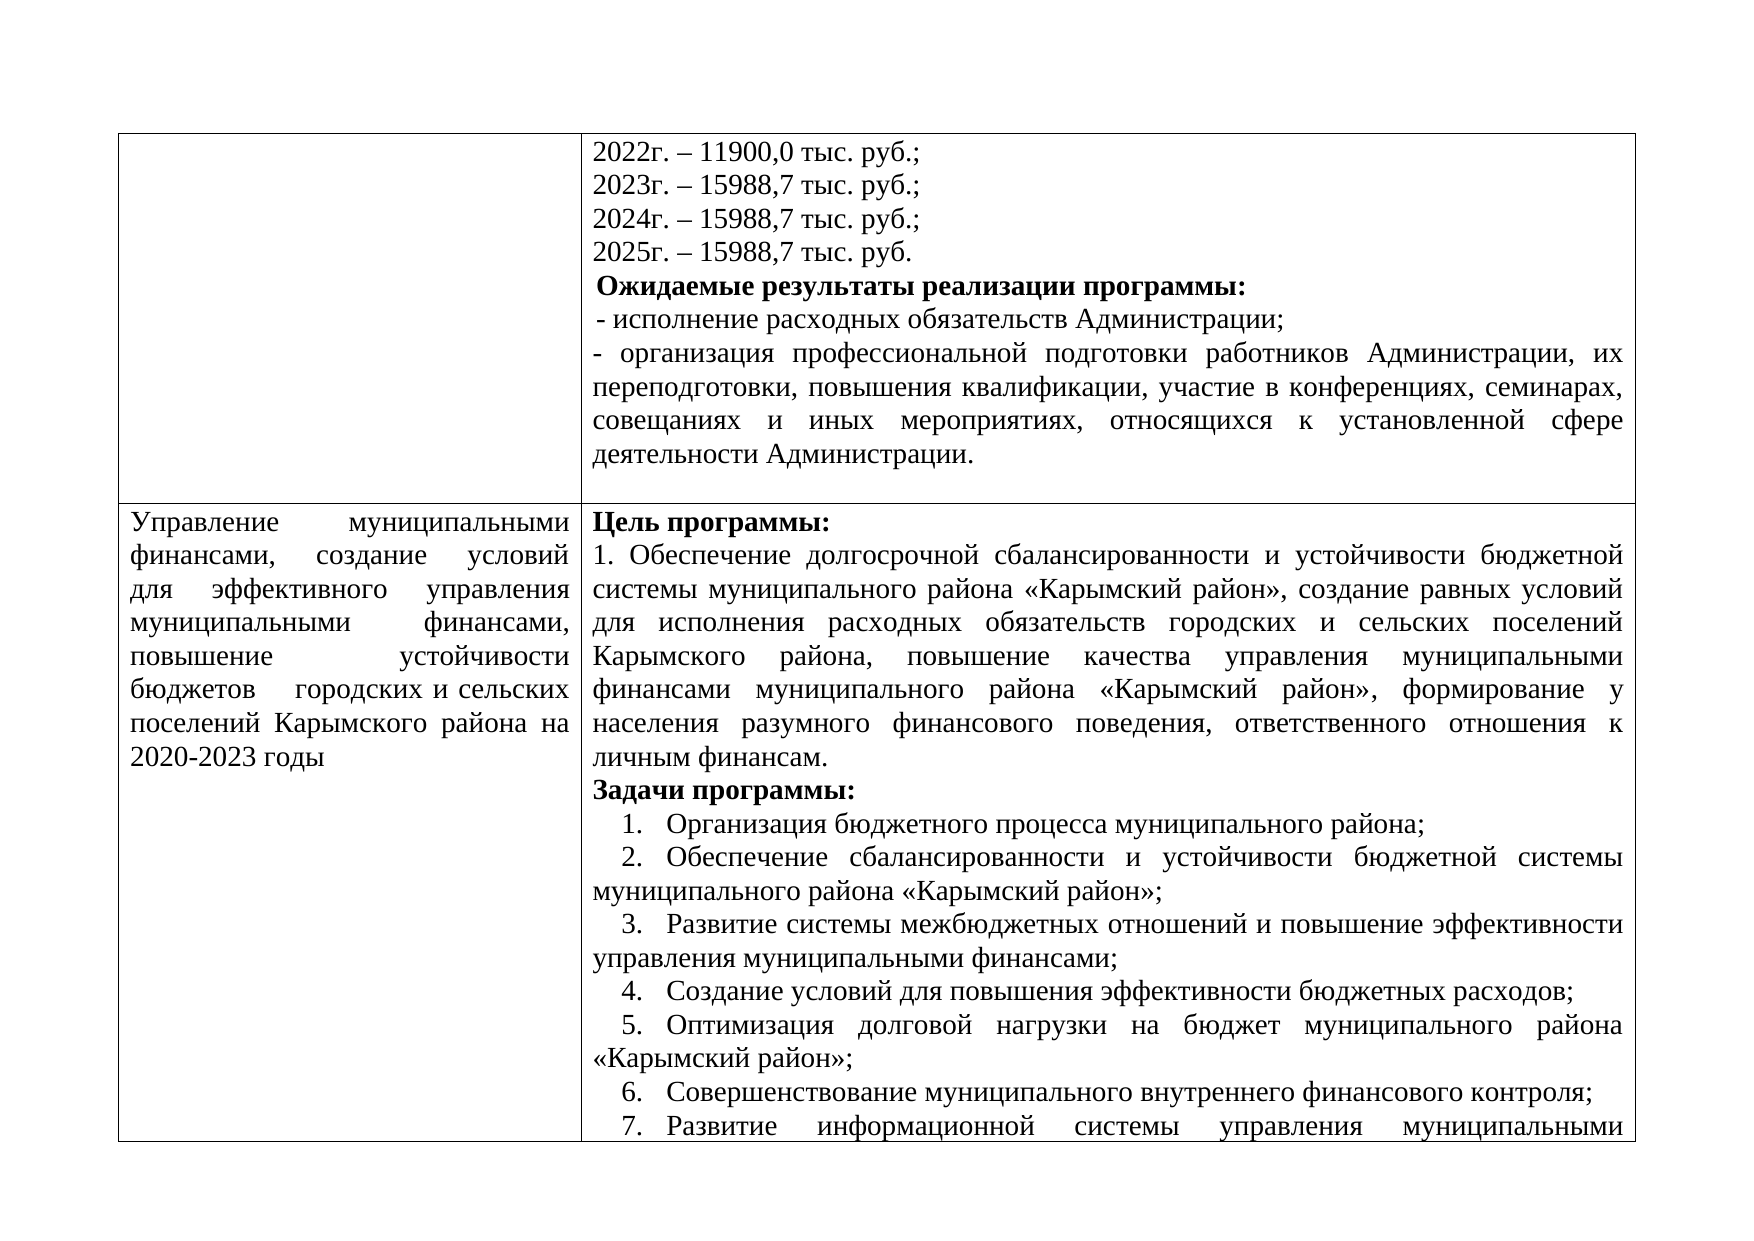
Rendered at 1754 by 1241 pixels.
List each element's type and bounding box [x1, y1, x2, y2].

table_cell [582, 134, 1635, 503]
table_cell [119, 504, 581, 1141]
table_cell [119, 134, 581, 503]
table_cell [582, 504, 1635, 1141]
